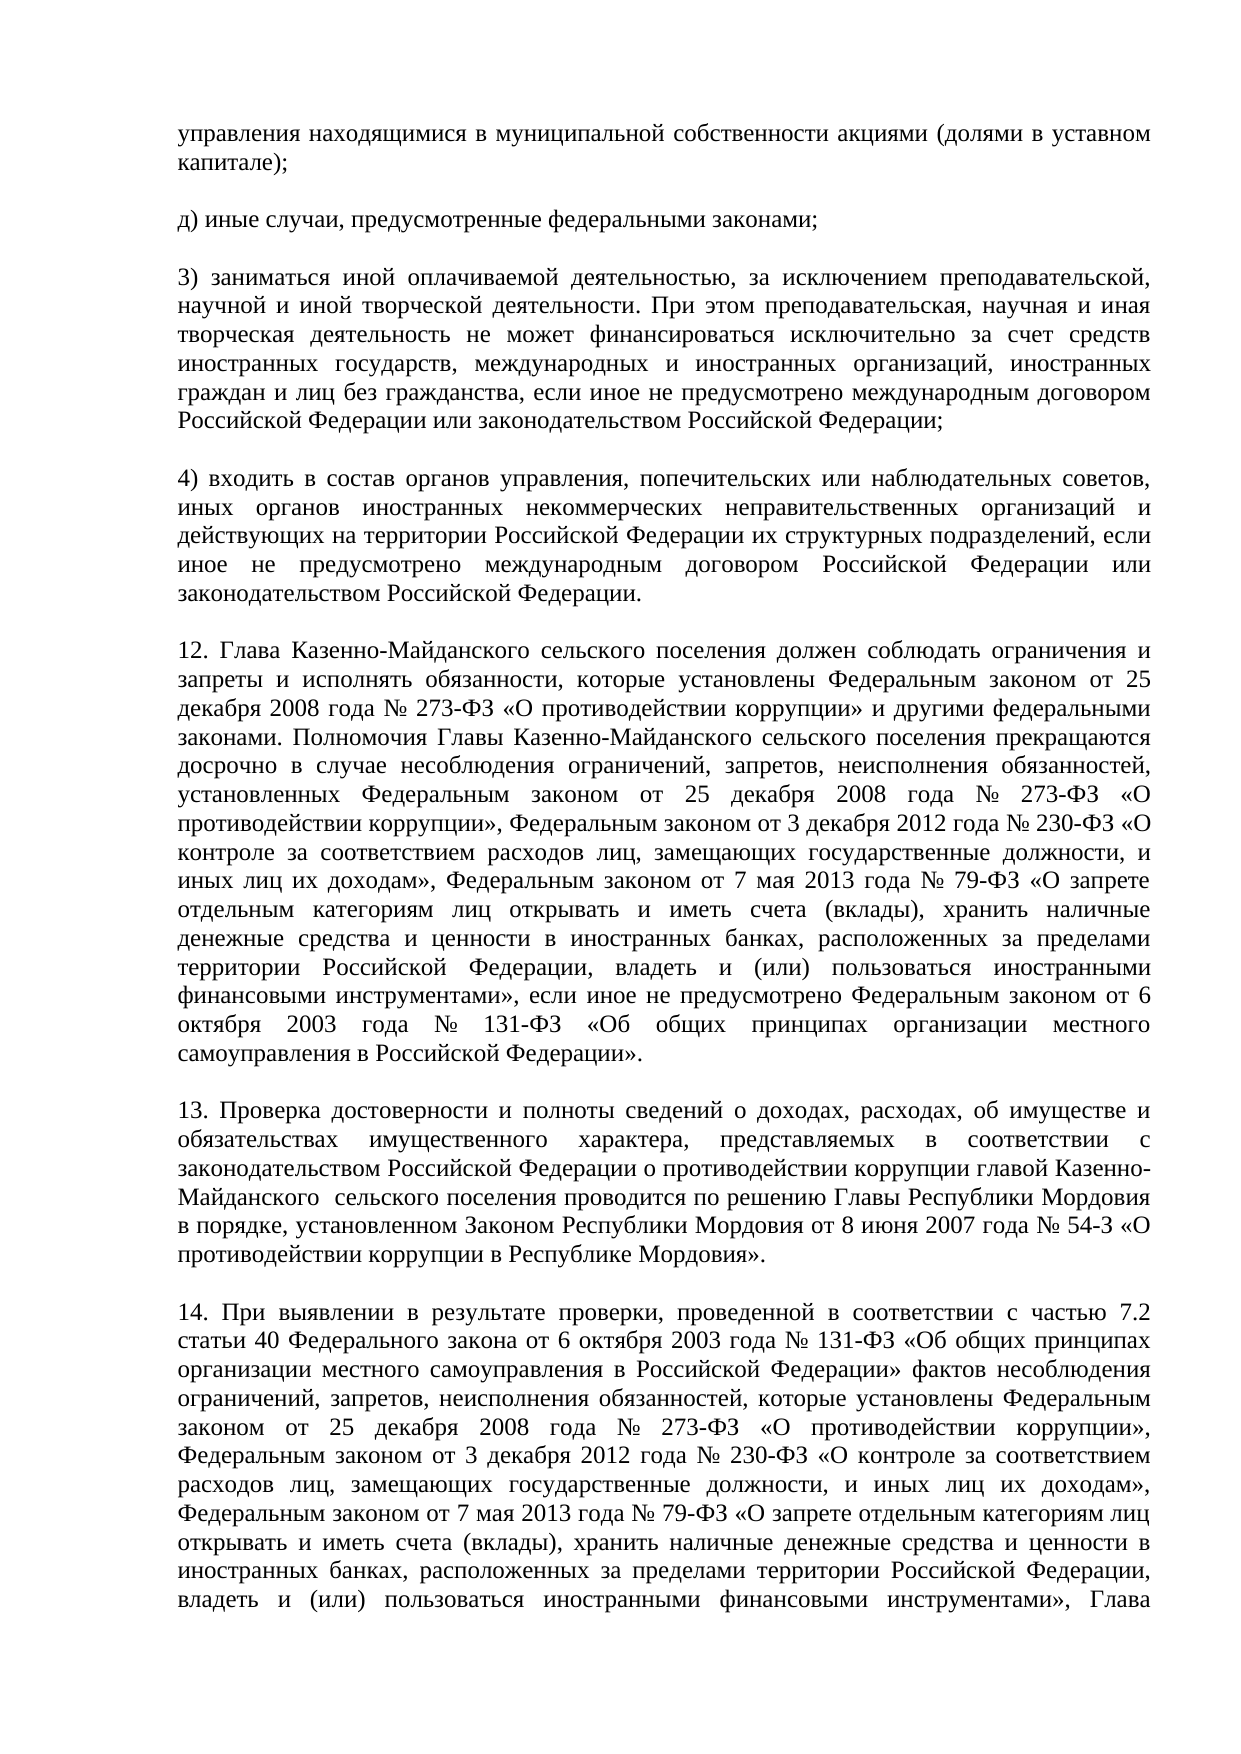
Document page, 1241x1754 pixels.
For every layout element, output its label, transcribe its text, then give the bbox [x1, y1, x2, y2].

text 3) заниматься иной оплачиваемой деятельностью, за исключением преподавательской, научной и иной творческой деятельности. При этом преподавательская, научная и иная творческая деятельность не может финансироваться исключительно за счет средств иностранных государств, международных и иностранных организаций, иностранных граждан и лиц без гражданства, если иное не предусмотрено международным договором Российской Федерации или законодательством Российской Федерации; [177, 262, 1152, 434]
text 12. Глава Казенно-Майданского сельского поселения должен соблюдать ограничения и запреты и исполнять обязанности, которые установлены Федеральным законом от 25 декабря 2008 года № 273-ФЗ «О противодействии коррупции» и другими федеральными законами. Полномочия Главы Казенно-Майданского сельского поселения прекращаются досрочно в случае несоблюдения ограничений, запретов, неисполнения обязанностей, установленных Федеральным законом от 25 декабря 2008 года № 273-ФЗ «О противодействии коррупции», Федеральным законом от 3 декабря 2012 года № 230-ФЗ «О контроле за соответствием расходов лиц, замещающих государственные должности, и иных лиц их доходам», Федеральным законом от 7 мая 2013 года № 79-ФЗ «О запрете отдельным категориям лиц открывать и иметь счета (вклады), хранить наличные денежные средства и ценности в иностранных банках, расположенных за пределами территории Российской Федерации, владеть и (или) пользоваться иностранными финансовыми инструментами», если иное не предусмотрено Федеральным законом от 6 октября 2003 года № 131-ФЗ «Об общих принципах организации местного самоуправления в Российской Федерации». [177, 636, 1152, 1067]
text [177, 118, 1152, 176]
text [177, 1297, 1152, 1613]
text 13. Проверка достоверности и полноты сведений о доходах, расходах, об имуществе и обязательствах имущественного характера, представляемых в соответствии с законодательством Российской Федерации о противодействии коррупции главой Казенно-Майданского сельского поселения проводится по решению Главы Республики Мордовия в порядке, установленном Законом Республики Мордовия от 8 июня 2007 года № 54-З «О противодействии коррупции в Республике Мордовия». [177, 1096, 1152, 1268]
text 4) входить в состав органов управления, попечительских или наблюдательных советов, иных органов иностранных некоммерческих неправительственных организаций и действующих на территории Российской Федерации их структурных подразделений, если иное не предусмотрено международным договором Российской Федерации или законодательством Российской Федерации. [177, 463, 1152, 607]
text д) иные случаи, предусмотренные федеральными законами; [177, 204, 1152, 233]
